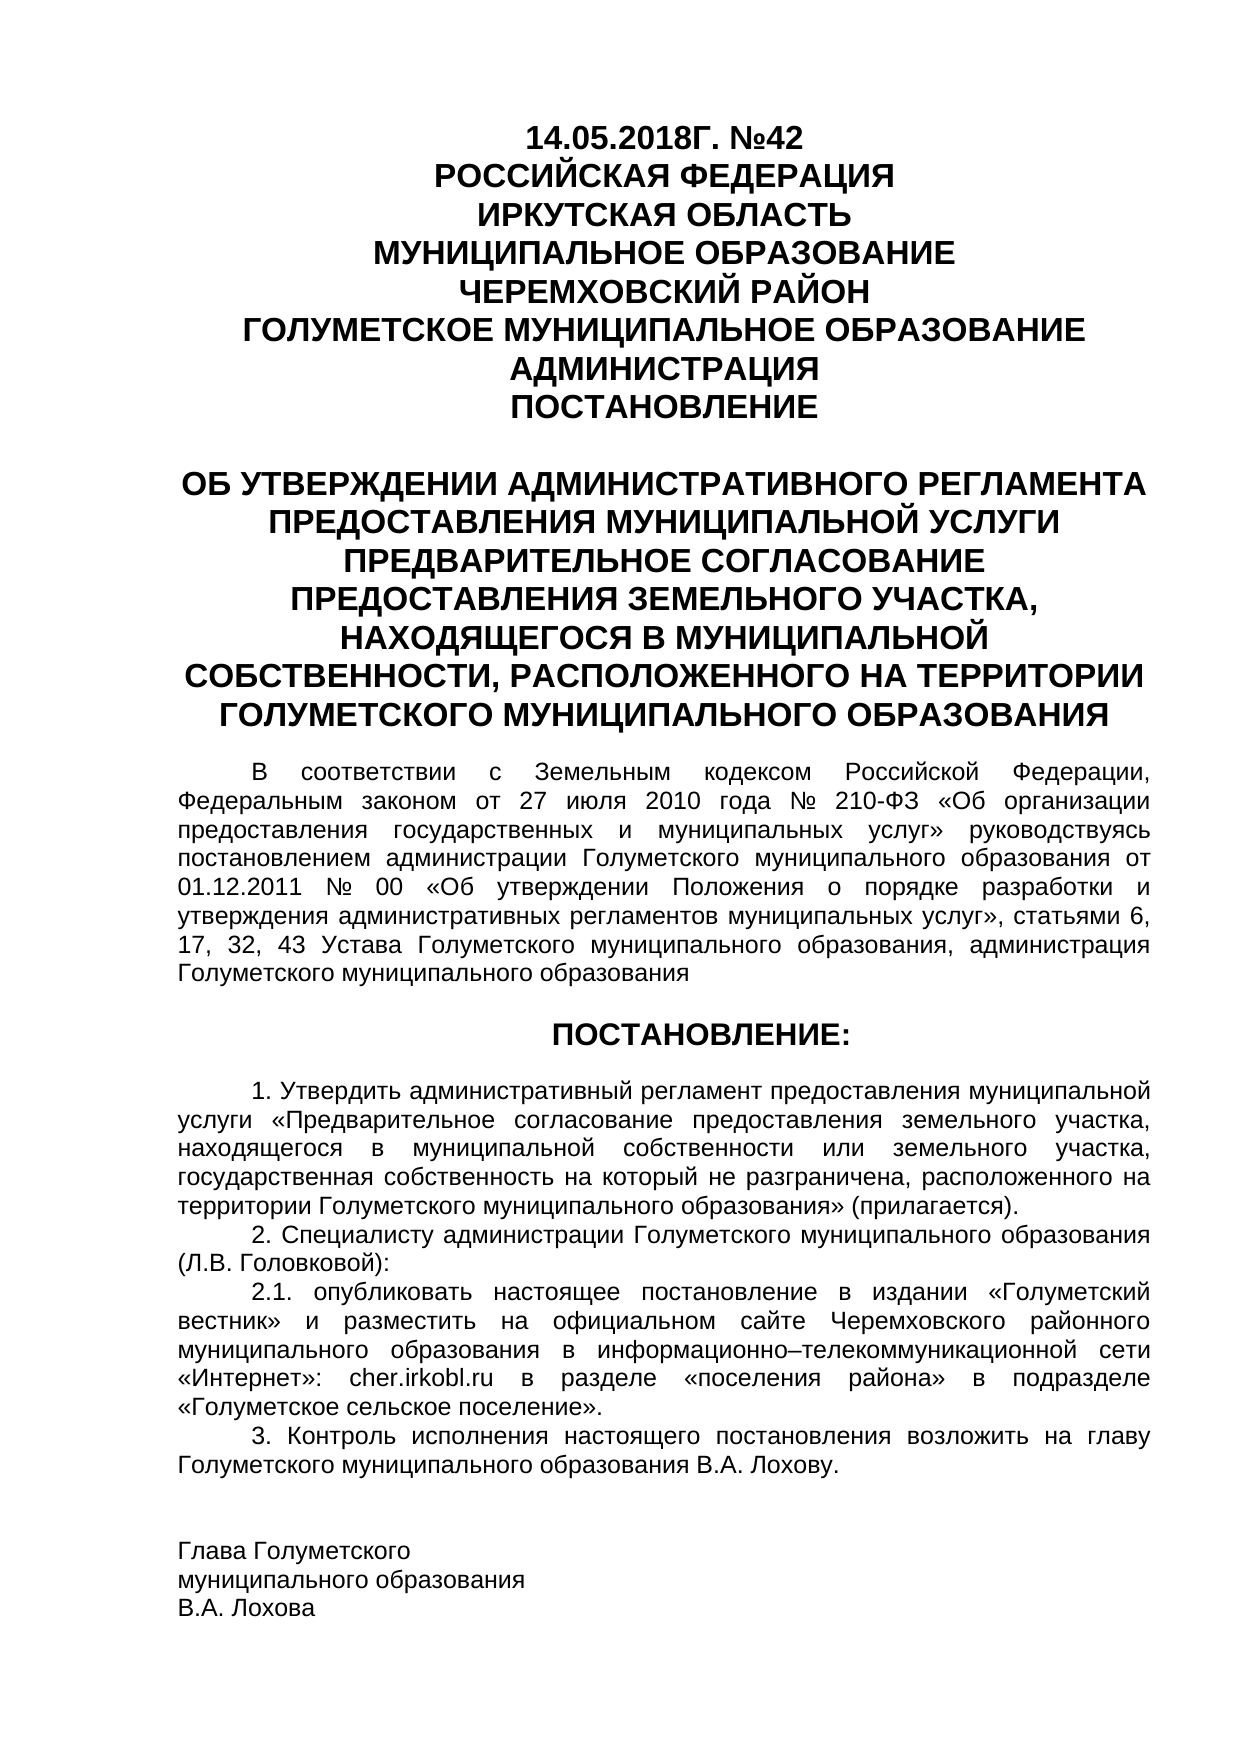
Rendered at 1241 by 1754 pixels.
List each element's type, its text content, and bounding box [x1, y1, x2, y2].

text 2.1. опубликовать настоящее постановление в издании «Голуметский вестник» и разместить на официальном сайте Черемховского районного муниципального образования в информационно–телекоммуникационной сети «Интернет»: cher.irkobl.ru в разделе «поселения района» в подразделе «Голуметское сельское поселение». [177, 1277, 1152, 1421]
text АДМИНИСТРАЦИЯ [177, 349, 1152, 387]
text ОБ УТВЕРЖДЕНИИ АДМИНИСТРАТИВНОГО РЕГЛАМЕНТА ПРЕДОСТАВЛЕНИЯ МУНИЦИПАЛЬНОЙ УСЛУГИ ПРЕДВАРИТЕЛЬНОЕ СОГЛАСОВАНИЕ ПРЕДОСТАВЛЕНИЯ ЗЕМЕЛЬНОГО УЧАСТКА, НАХОДЯЩЕГОСЯ В МУНИЦИПАЛЬНОЙ СОБСТВЕННОСТИ, РАСПОЛОЖЕННОГО НА ТЕРРИТОРИИ ГОЛУМЕТСКОГО МУНИЦИПАЛЬНОГО ОБРАЗОВАНИЯ [177, 464, 1152, 733]
text РОССИЙСКАЯ ФЕДЕРАЦИЯ [177, 157, 1152, 195]
text ПОСТАНОВЛЕНИЕ: [177, 1016, 1152, 1052]
text ПОСТАНОВЛЕНИЕ [177, 387, 1152, 426]
text 2. Специалисту администрации Голуметского муниципального образования (Л.В. Головковой): [177, 1220, 1152, 1277]
text ГОЛУМЕТСКОЕ МУНИЦИПАЛЬНОЕ ОБРАЗОВАНИЕ [177, 310, 1152, 349]
text ЧЕРЕМХОВСКИЙ РАЙОН [177, 272, 1152, 310]
text 14.05.2018Г. №42 [177, 118, 1152, 157]
text Глава Голуметского [177, 1536, 1152, 1565]
text муниципального образования [177, 1565, 1152, 1593]
text 1. Утвердить административный регламент предоставления муниципальной услуги «Предварительное согласование предоставления земельного участка, находящегося в муниципальной собственности или земельного участка, государственная собственность на который не разграничена, расположенного на территории Голуметского муниципального образования» (прилагается). [177, 1076, 1152, 1220]
text ИРКУТСКАЯ ОБЛАСТЬ [177, 195, 1152, 233]
text 3. Контроль исполнения настоящего постановления возложить на главу Голуметского муниципального образования В.А. Лохову. [177, 1421, 1152, 1478]
text В соответствии с Земельным кодексом Российской Федерации, Федеральным законом от 27 июля 2010 года № 210-ФЗ «Об организации предоставления государственных и муниципальных услуг» руководствуясь постановлением администрации Голуметского муниципального образования от 01.12.2011 № 00 «Об утверждении Положения о порядке разработки и утверждения административных регламентов муниципальных услуг», статьями 6, 17, 32, 43 Устава Голуметского муниципального образования, администрация Голуметского муниципального образования [177, 757, 1152, 987]
text В.А. Лохова [177, 1593, 1152, 1622]
text МУНИЦИПАЛЬНОЕ ОБРАЗОВАНИЕ [177, 233, 1152, 272]
